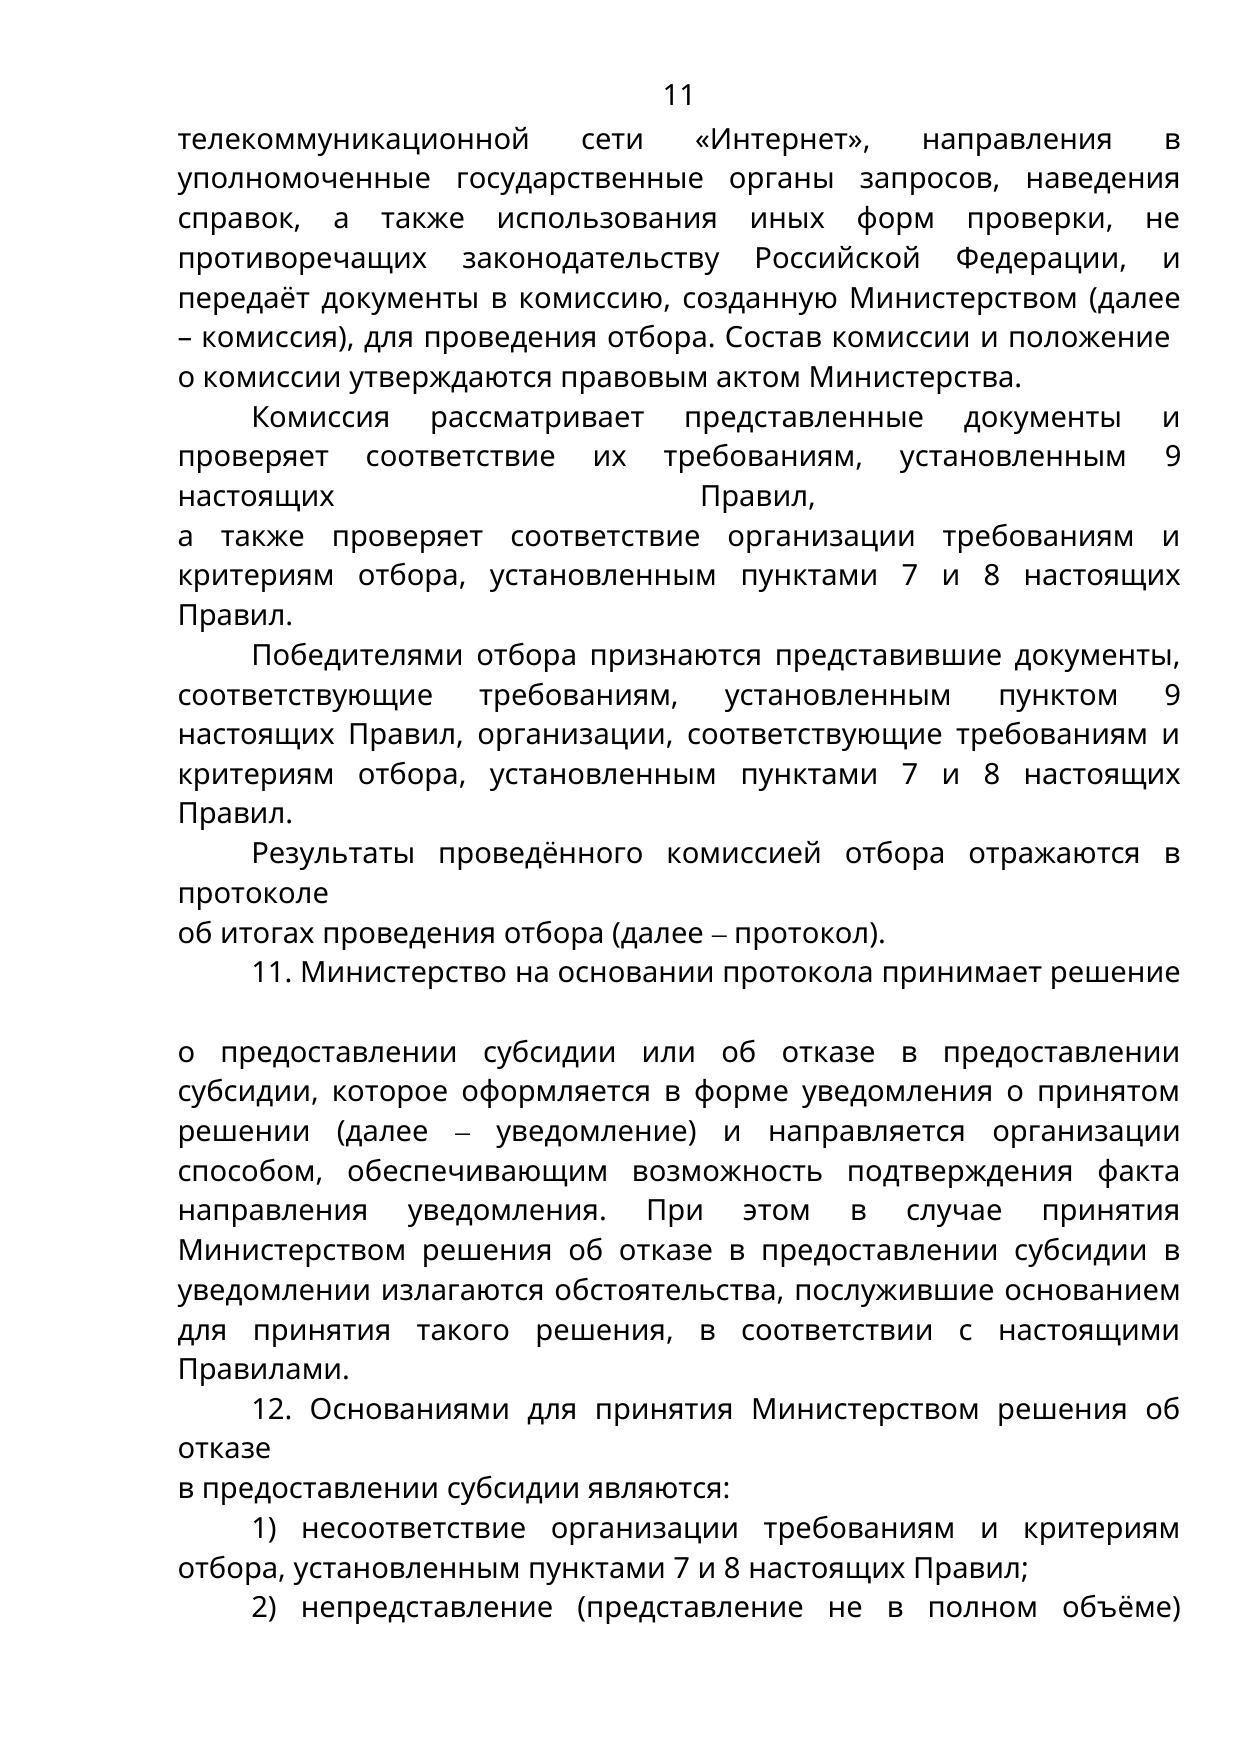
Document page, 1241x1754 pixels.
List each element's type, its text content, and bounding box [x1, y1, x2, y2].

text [177, 118, 1181, 396]
text 1) несоответствие организации требованиям и критериям отбора, установленным пунктами 7 и 8 настоящих Правил; [177, 1507, 1181, 1587]
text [177, 1587, 1181, 1626]
text 11. Министерство на основании протокола принимает решение о предоставлении субсидии или об отказе в предоставлении субсидии, которое оформляется в форме уведомления о принятом решении (далее – уведомление) и направляется организации способом, обеспечивающим возможность подтверждения факта направления уведомления. При этом в случае принятия Министерством решения об отказе в предоставлении субсидии в уведомлении излагаются обстоятельства, послужившие основанием для принятия такого решения, в соответствии с настоящими Правилами. [177, 952, 1181, 1388]
text Комиссия рассматривает представленные документы и проверяет соответствие их требованиям, установленным 9 настоящих Правил, а также проверяет соответствие организации требованиям и критериям отбора, установленным пунктами 7 и 8 настоящих Правил. [177, 396, 1181, 634]
text 12. Основаниями для принятия Министерством решения об отказе в предоставлении субсидии являются: [177, 1388, 1181, 1507]
text Победителями отбора признаются представившие документы, соответствующие требованиям, установленным пунктом 9 настоящих Правил, организации, соответствующие требованиям и критериям отбора, установленным пунктами 7 и 8 настоящих Правил. [177, 634, 1181, 832]
text Результаты проведённого комиссией отбора отражаются в протоколе об итогах проведения отбора (далее – протокол). [177, 832, 1181, 952]
